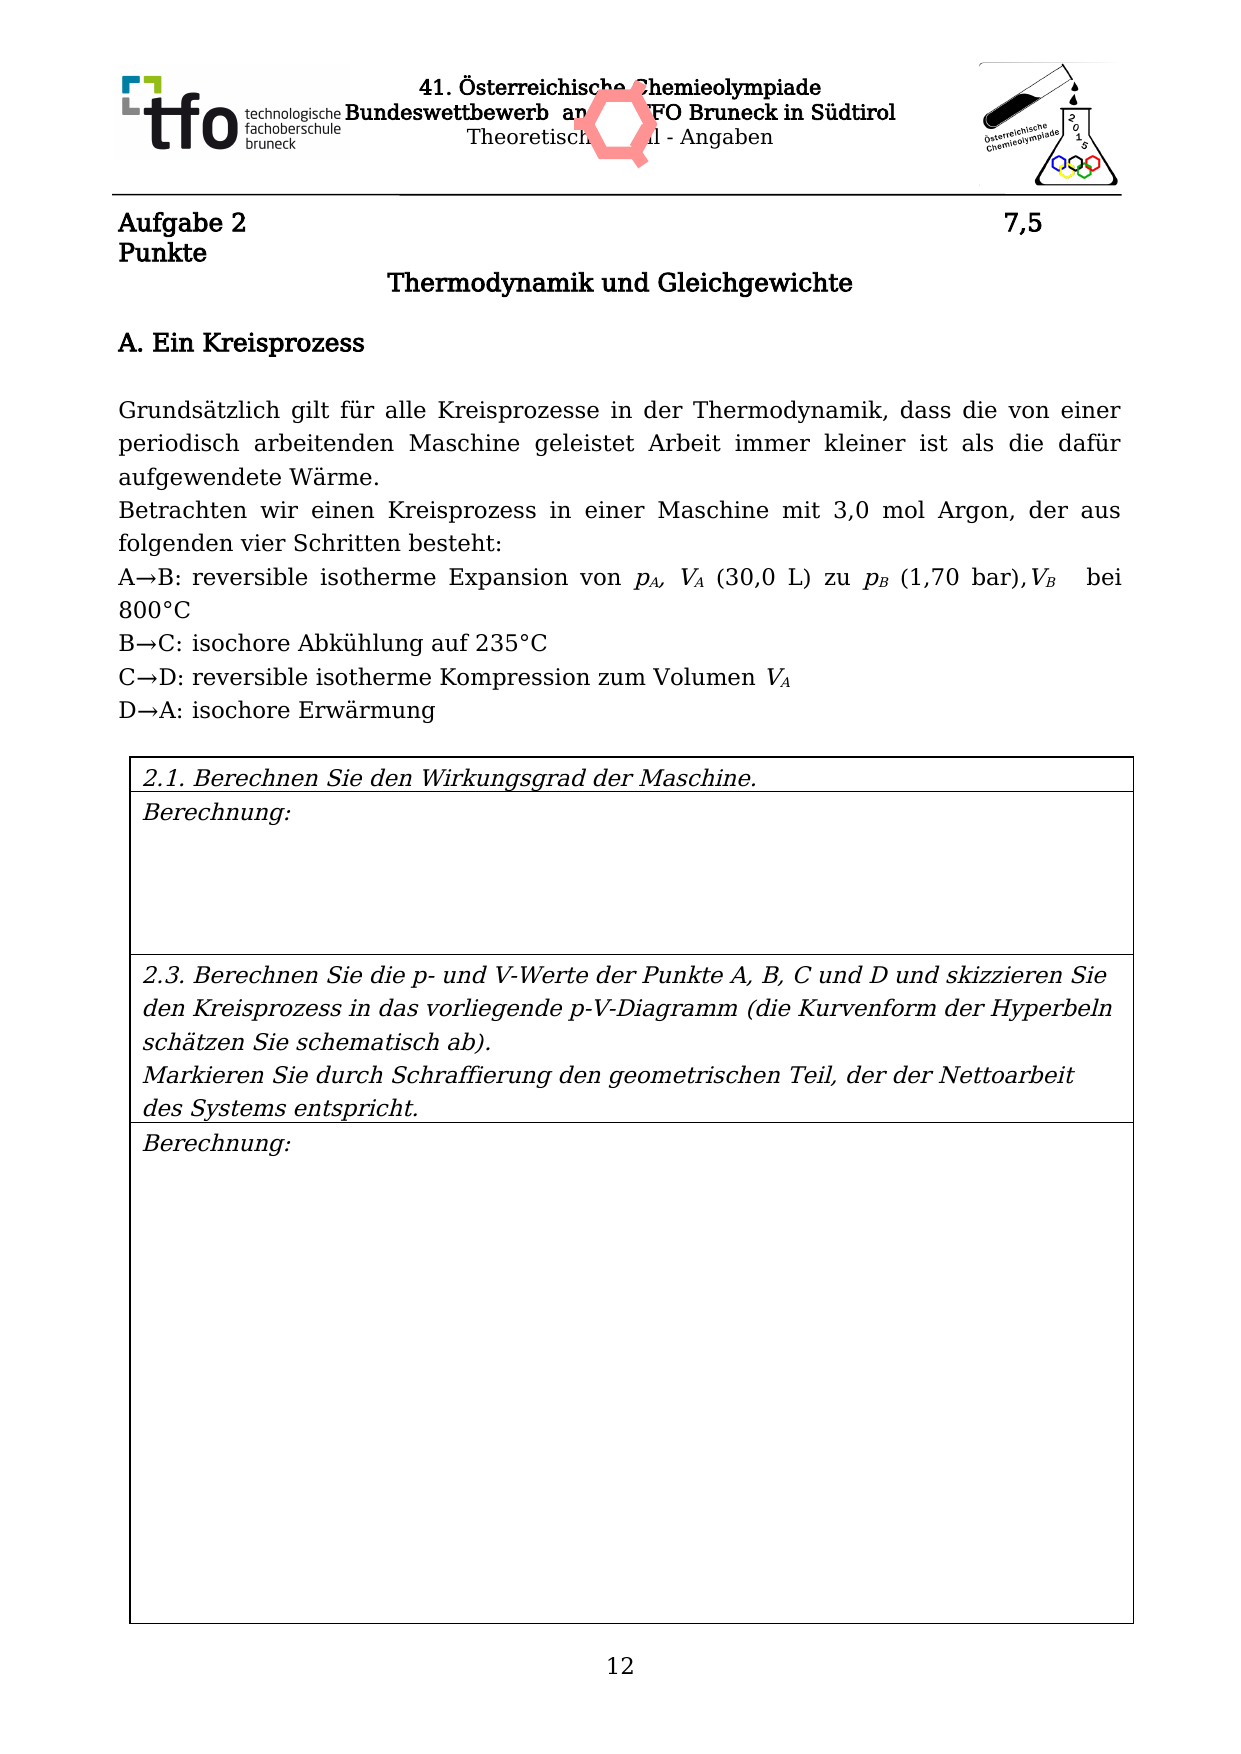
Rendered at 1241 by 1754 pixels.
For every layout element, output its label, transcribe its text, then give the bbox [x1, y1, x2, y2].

text C→D: reversible isotherme Kompression zum Volumen VA [118, 656, 1122, 690]
picture [113, 64, 351, 160]
table_cell 2.3. Berechnen Sie die p- und V-Werte der Punkte A, B, C und D und skizzieren Sie den Kreisprozess in das vorliegende p-V-Diagramm (die Kurvenform der Hyperbeln schätzen Sie schematisch ab). Markieren Sie durch Schraffierung den geometrischen Teil, der der Nettoarbeit des Systems entspricht. [131, 955, 1133, 1122]
text Aufgabe 2 7,5 Punkte [118, 206, 1122, 266]
text Grundsätzlich gilt für alle Kreisprozesse in der Thermodynamik, dass die von einer periodisch arbeitenden Maschine geleistet Arbeit immer kleiner ist als die dafür aufgewendete Wärme. [118, 390, 1122, 490]
text D→A: isochore Erwärmung [118, 690, 1122, 723]
text Thermodynamik und Gleichgewichte [118, 266, 1122, 296]
text Betrachten wir einen Kreisprozess in einer Maschine mit 3,0 mol Argon, der aus folgenden vier Schritten besteht: [118, 490, 1122, 556]
text B→C: isochore Abkühlung auf 235°C [118, 623, 1122, 656]
picture [978, 62, 1120, 185]
table_cell Berechnung: Skizze: [131, 1123, 1133, 1623]
text A→B: reversible isotherme Expansion von pA, VA (30,0 L) zu pB (1,70 bar),VB bei 800°C [118, 556, 1122, 623]
table_cell Berechnung: [131, 792, 1133, 954]
text A. Ein Kreisprozess [118, 326, 1122, 356]
table_header 2.1. Berechnen Sie den Wirkungsgrad der Maschine. [131, 758, 1133, 791]
